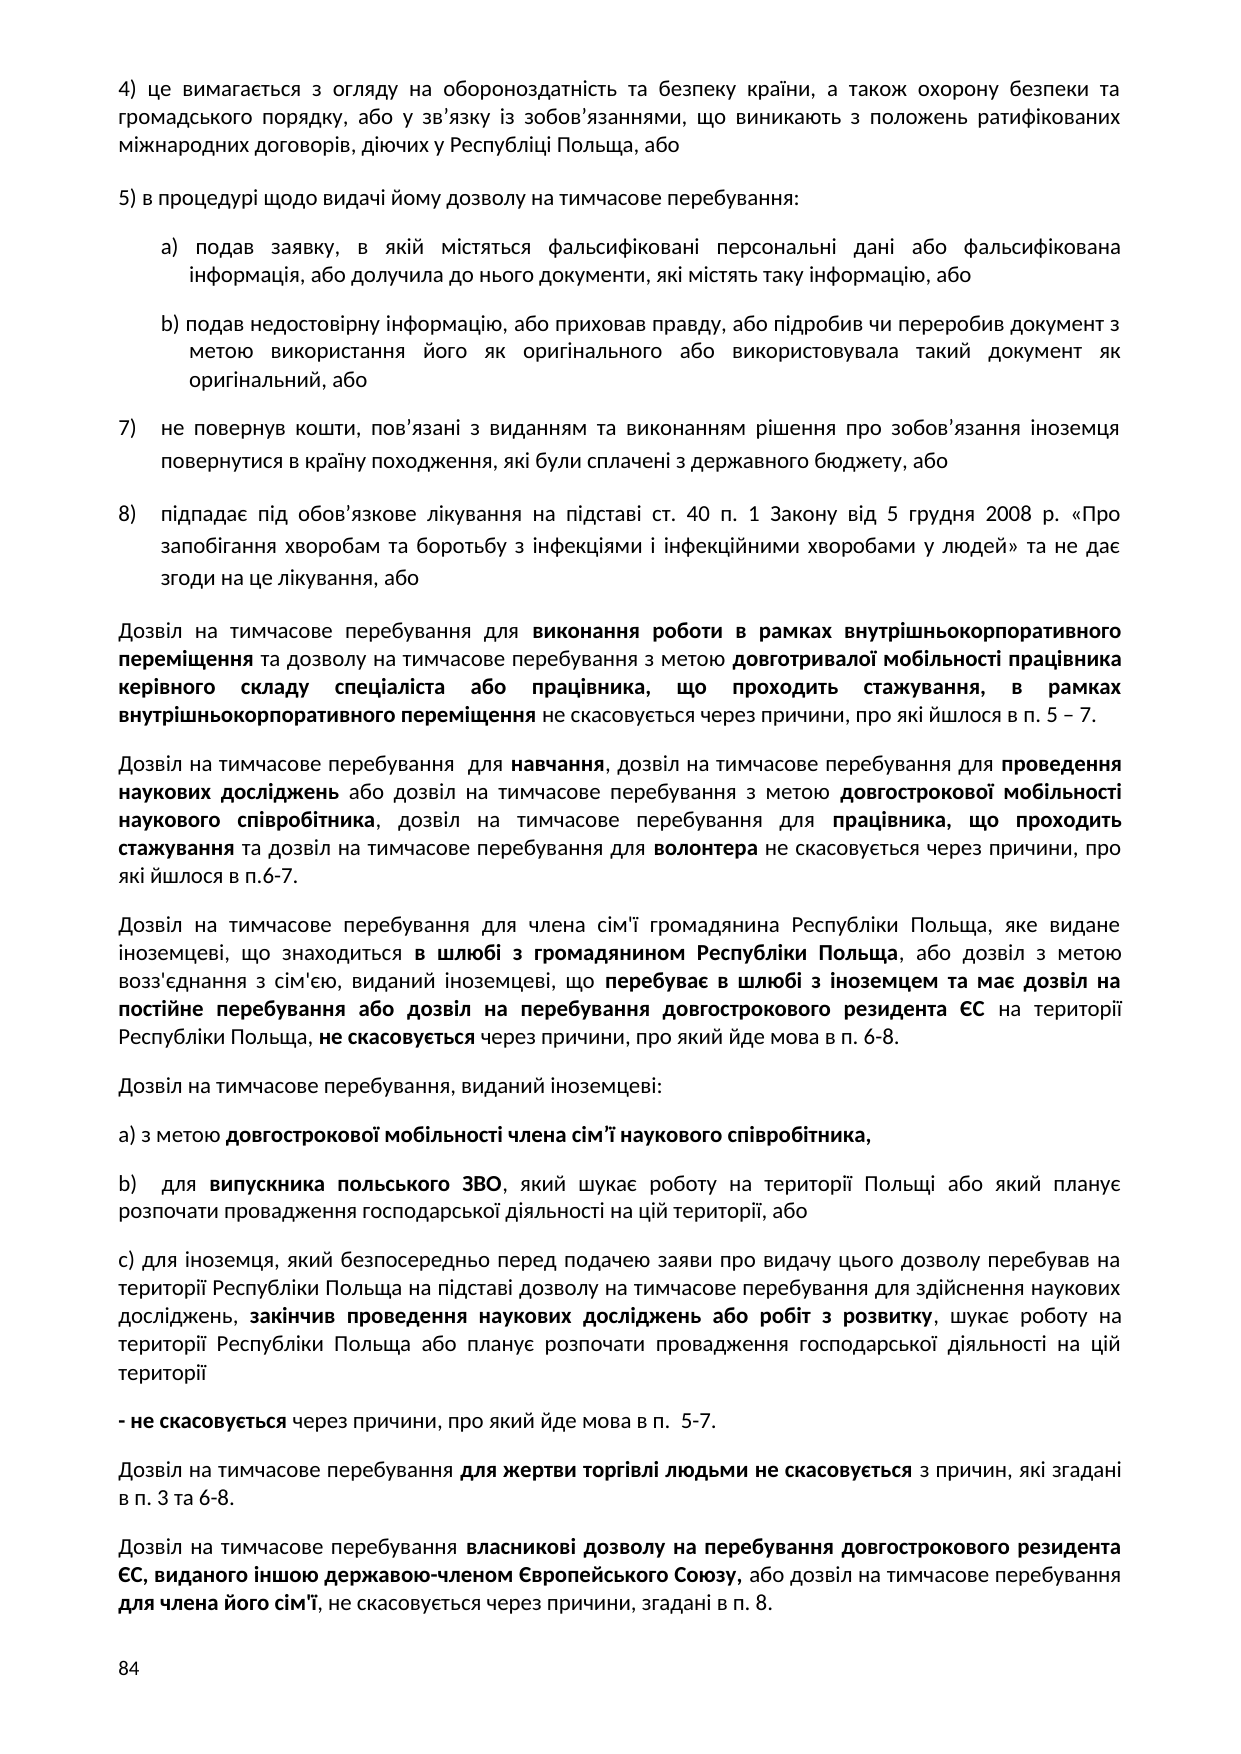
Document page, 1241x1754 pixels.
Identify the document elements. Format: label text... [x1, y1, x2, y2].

text Дозвіл на тимчасове перебування для члена сім'ї громадянина Республіки Польща, яке видане іноземцеві, що знаходиться в шлюбі з громадянином Республіки Польща, або дозвіл з метою возз'єднання з сім'єю, виданий іноземцеві, що перебуває в шлюбі з іноземцем та має дозвіл на постійне перебування або дозвіл на перебування довгострокового резидента ЄС на території Республіки Польща, не скасовується через причини, про який йде мова в п. 6-8. [118, 910, 1122, 1050]
text 4) це вимагається з огляду на обороноздатність та безпеку країни, а також охорону безпеки та громадського порядку, або у зв’язку із зобов’язаннями, що виникають з положень ратифікованих міжнародних договорів, діючих у Республіці Польща, або [118, 74, 1122, 158]
text 5) в процедурі щодо видачі йому дозволу на тимчасове перебування: [118, 183, 1122, 211]
text a) з метою довгострокової мобільності члена сім’ї наукового співробітника, [118, 1120, 1122, 1148]
text Дозвіл на тимчасове перебування власникові дозволу на перебування довгострокового резидента ЄС, виданого іншою державою-членом Європейського Союзу, або дозвіл на тимчасове перебування для члена його сім'ї, не скасовується через причини, згадані в п. 8. [118, 1532, 1122, 1616]
text - не скасовується через причини, про який йде мова в п. 5-7. [118, 1406, 1122, 1434]
text Дозвіл на тимчасове перебування для виконання роботи в рамках внутрішньокорпоративного переміщення та дозволу на тимчасове перебування з метою довготривалої мобільності працівника керівного складу спеціаліста або працівника, що проходить стажування, в рамках внутрішньокорпоративного переміщення не скасовується через причини, про які йшлося в п. 5 – 7. [118, 616, 1122, 728]
text Дозвіл на тимчасове перебування для навчання, дозвіл на тимчасове перебування для проведення наукових досліджень або дозвіл на тимчасове перебування з метою довгострокової мобільності наукового співробітника, дозвіл на тимчасове перебування для працівника, що проходить стажування та дозвіл на тимчасове перебування для волонтера не скасовується через причини, про які йшлося в п.6-7. [118, 749, 1122, 889]
text 7) не повернув кошти, пов’язані з виданням та виконанням рішення про зобов’язання іноземця повернутися в країну походження, які були сплачені з державного бюджету, або [118, 413, 1122, 474]
text c) для іноземця, який безпосередньо перед подачею заяви про видачу цього дозволу перебував на території Республіки Польща на підставі дозволу на тимчасове перебування для здійснення наукових досліджень, закінчив проведення наукових досліджень або робіт з розвитку, шукає роботу на території Республіки Польща або планує розпочати провадження господарської діяльності на цій території [118, 1246, 1122, 1386]
text 8) підпадає під обов’язкове лікування на підставі ст. 40 п. 1 Закону від 5 грудня 2008 р. «Про запобігання хворобам та боротьбу з інфекціями і інфекційними хворобами у людей» та не дає згоди на це лікування, або [118, 499, 1122, 591]
text Дозвіл на тимчасове перебування для жертви торгівлі людьми не скасовується з причин, які згадані в п. 3 та 6-8. [118, 1455, 1122, 1511]
text b) подав недостовірну інформацію, або приховав правду, або підробив чи переробив документ з метою використання його як оригінального або використовувала такий документ як оригінальний, або [161, 309, 1122, 393]
text b) для випускника польського ЗВО, який шукає роботу на території Польщі або який планує розпочати провадження господарської діяльності на цій території, або [118, 1169, 1122, 1225]
text Дозвіл на тимчасове перебування, виданий іноземцеві: [118, 1071, 1122, 1099]
text a) подав заявку, в якій містяться фальсифіковані персональні дані або фальсифікована інформація, або долучила до нього документи, які містять таку інформацію, або [161, 232, 1122, 288]
